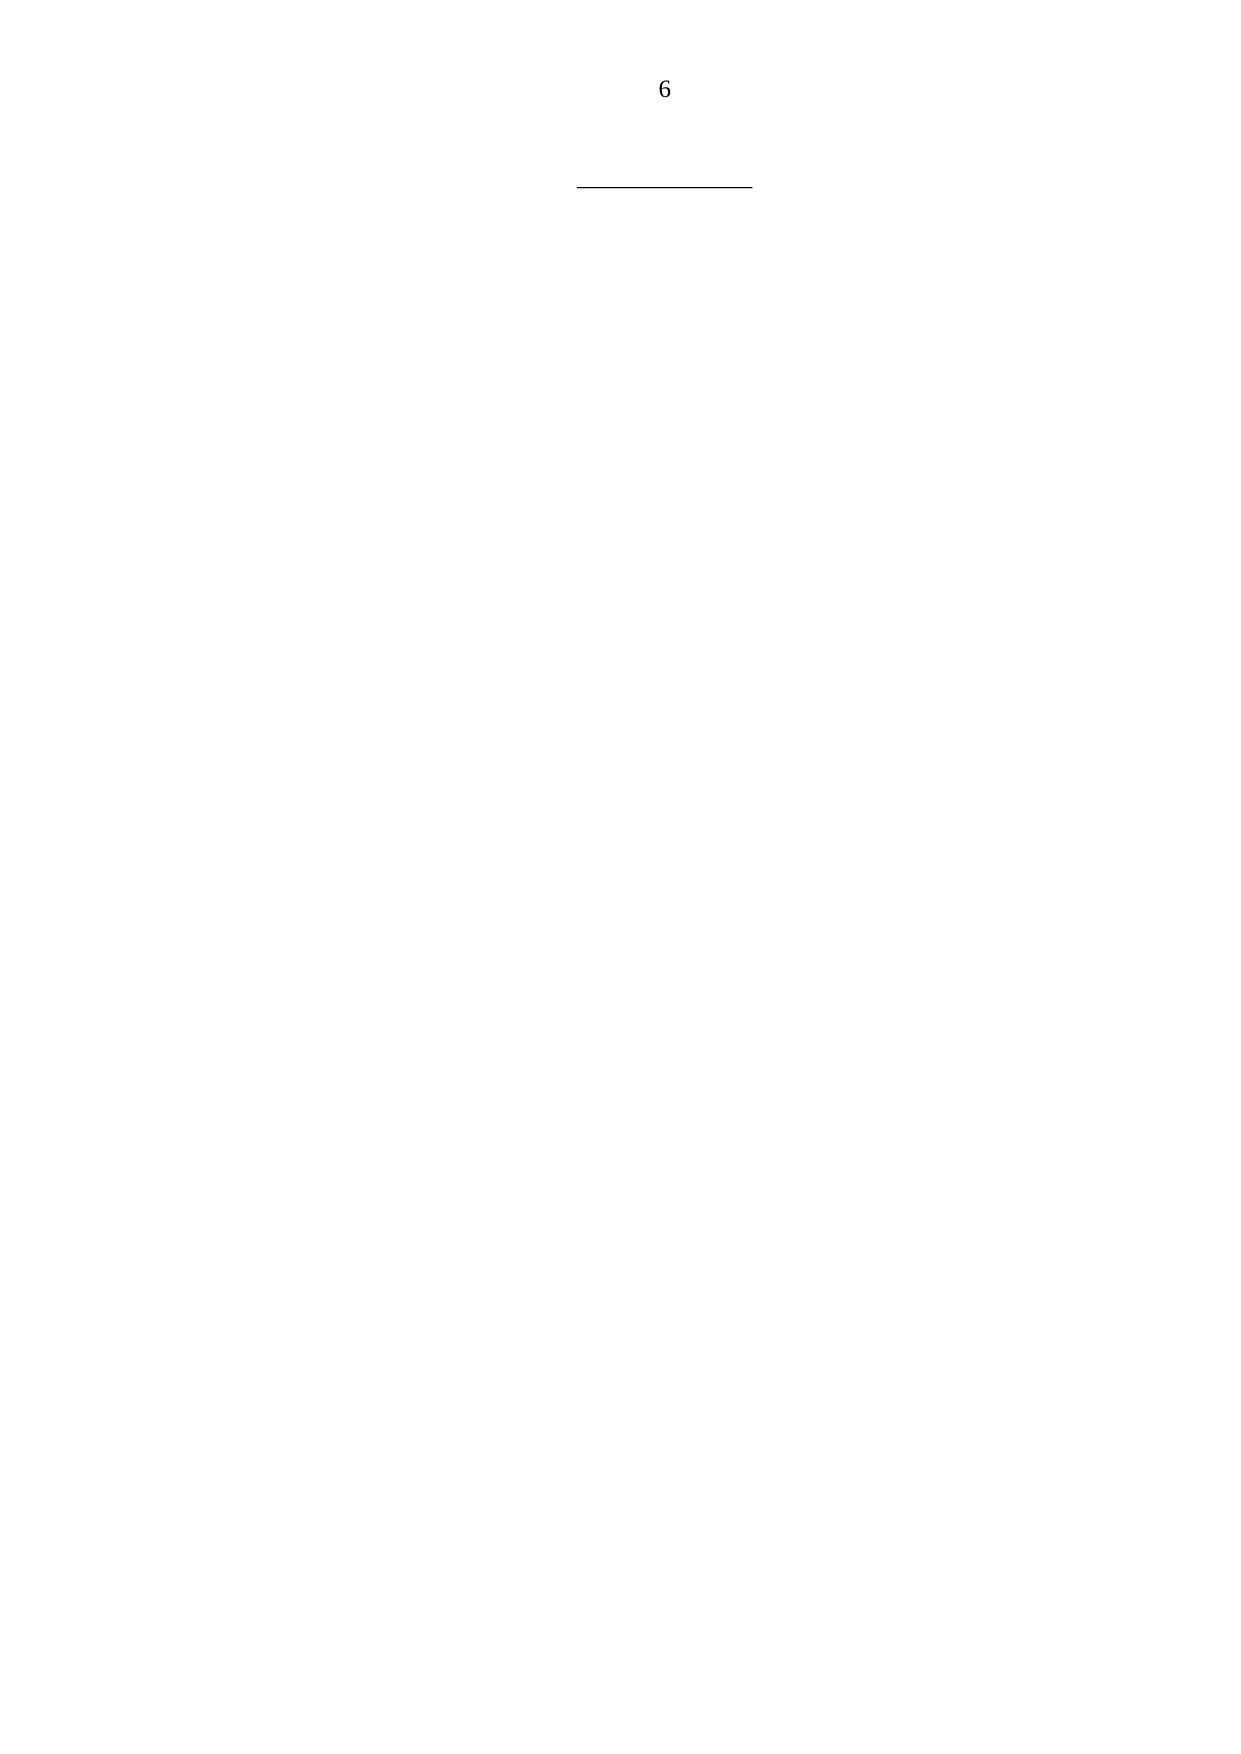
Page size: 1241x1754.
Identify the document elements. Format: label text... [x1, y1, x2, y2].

text ______________ [177, 162, 1152, 191]
